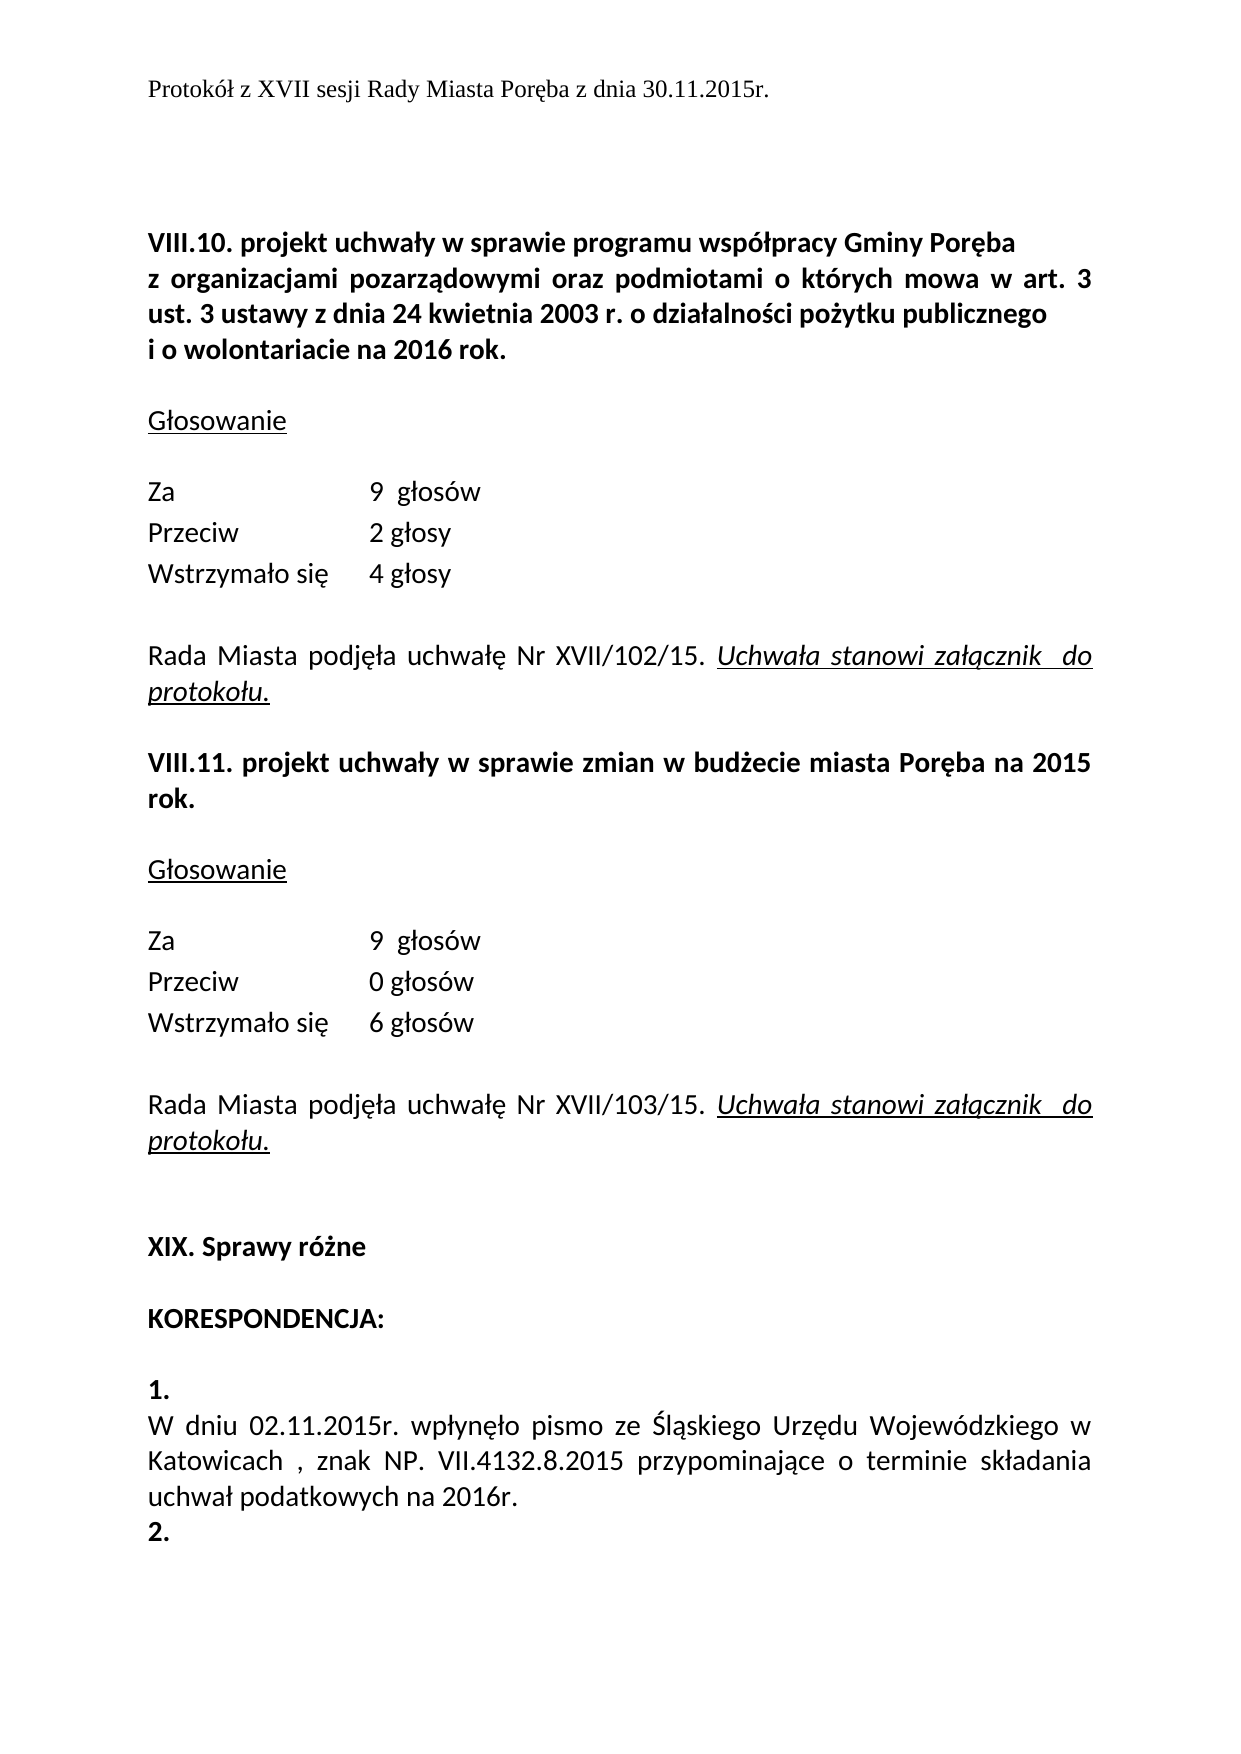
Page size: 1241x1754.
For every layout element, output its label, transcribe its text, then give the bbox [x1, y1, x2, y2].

text Wstrzymało się 4 głosy [148, 555, 1093, 591]
text 2. [148, 1513, 1093, 1549]
text W dniu 02.11.2015r. wpłynęło pismo ze Śląskiego Urzędu Wojewódzkiego w Katowicach , znak NP. VII.4132.8.2015 przypominające o terminie składania uchwał podatkowych na 2016r. [148, 1407, 1093, 1513]
text Rada Miasta podjęła uchwałę Nr XVII/102/15. Uchwała stanowi załącznik do protokołu. [148, 637, 1093, 708]
text XIX. Sprawy różne [148, 1228, 1093, 1264]
text Za 9 głosów [148, 922, 1093, 958]
text z organizacjami pozarządowymi oraz podmiotami o których mowa w art. 3 ust. 3 ustawy z dnia 24 kwietnia 2003 r. o działalności pożytku publicznego [148, 260, 1093, 331]
text Przeciw 0 głosów [148, 963, 1093, 999]
text VIII.10. projekt uchwały w sprawie programu współpracy Gminy Poręba [148, 224, 1093, 260]
text Głosowanie [148, 402, 1093, 438]
text 1. [148, 1371, 1093, 1407]
text Wstrzymało się 6 głosów [148, 1004, 1093, 1040]
text KORESPONDENCJA: [148, 1300, 1093, 1335]
text Za 9 głosów [148, 473, 1093, 509]
text Rada Miasta podjęła uchwałę Nr XVII/103/15. Uchwała stanowi załącznik do protokołu. [148, 1086, 1093, 1157]
text Głosowanie [148, 851, 1093, 887]
text Przeciw 2 głosy [148, 514, 1093, 550]
text i o wolontariacie na 2016 rok. [148, 331, 1093, 367]
text VIII.11. projekt uchwały w sprawie zmian w budżecie miasta Poręba na 2015 rok. [148, 744, 1093, 815]
